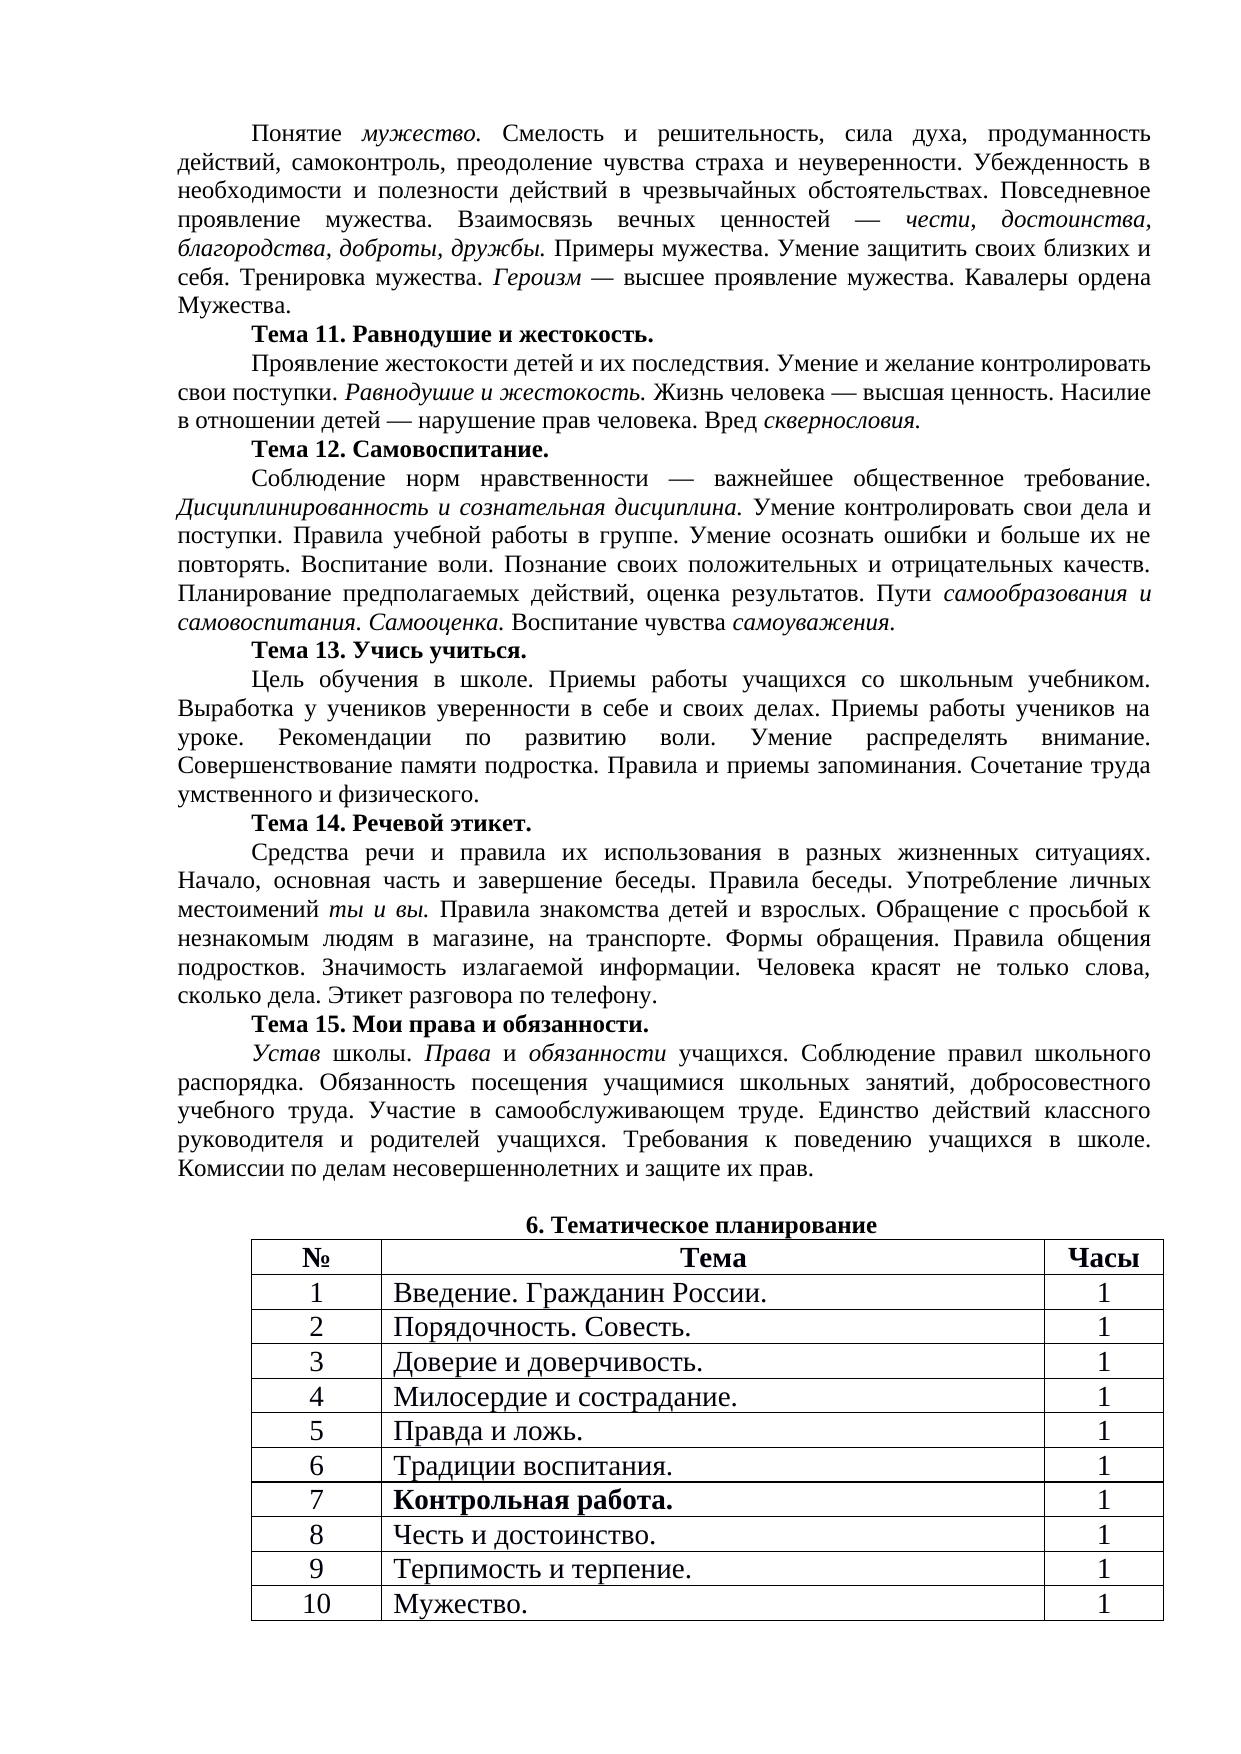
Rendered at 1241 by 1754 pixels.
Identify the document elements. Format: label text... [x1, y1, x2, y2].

table_cell 1 [1045, 1379, 1163, 1412]
table_cell 2 [252, 1310, 381, 1343]
table_cell 1 [1045, 1413, 1163, 1447]
text Устав школы. Права и обязанности учащихся. Соблюдение правил школьного распорядка. Обязанность посещения учащимися школьных занятий, добросовестного учебного труда. Участие в самообслуживающем труде. Единство действий классного руководителя и родителей учащихся. Требования к поведению учащихся в школе. Комиссии по делам несовершеннолетних и защите их прав. [177, 1038, 1152, 1182]
table_cell 1 [1045, 1448, 1163, 1481]
table_cell Честь и достоинство. [382, 1517, 1044, 1551]
table_header № [252, 1240, 381, 1274]
text Тема 11. Равнодушие и жестокость. [177, 319, 1152, 348]
text Тема 15. Мои права и обязанности. [177, 1009, 1152, 1038]
table_cell Традиции воспитания. [382, 1448, 1044, 1481]
table_cell 1 [252, 1275, 381, 1308]
table_cell 5 [252, 1413, 381, 1447]
text 6. Тематическое планирование [177, 1211, 1152, 1239]
table_cell 1 [1045, 1310, 1163, 1343]
text Проявление жестокости детей и их последствия. Умение и желание контролировать свои поступки. Равнодушие и жестокость. Жизнь человека — высшая ценность. Насилие в отношении детей — нарушение прав человека. Вред сквернословия. [177, 348, 1152, 434]
table_cell Правда и ложь. [382, 1413, 1044, 1447]
table_cell 1 [1045, 1275, 1163, 1308]
text Соблюдение норм нравственности — важнейшее общественное требование. Дисциплинированность и сознательная дисциплина. Умение контролировать свои дела и поступки. Правила учебной работы в группе. Умение осознать ошибки и больше их не повторять. Воспитание воли. Познание своих положительных и отрицательных качеств. Планирование предполагаемых действий, оценка результатов. Пути самообразования и самовоспитания. Самооценка. Воспитание чувства самоуважения. [177, 463, 1152, 636]
table_cell 1 [1045, 1517, 1163, 1551]
table_cell 1 [1045, 1552, 1163, 1585]
text Средства речи и правила их использования в разных жизненных ситуациях. Начало, основная часть и завершение беседы. Правила беседы. Употребление личных местоимений ты и вы. Правила знакомства детей и взрослых. Обращение с просьбой к незнакомым людям в магазине, на транспорте. Формы обращения. Правила общения подростков. Значимость излагаемой информации. Человека красят не только слова, сколько дела. Этикет разговора по телефону. [177, 837, 1152, 1009]
table_cell 1 [1045, 1586, 1163, 1620]
table_cell Доверие и доверчивость. [382, 1344, 1044, 1378]
table_header Часы [1045, 1240, 1163, 1274]
table_cell Введение. Гражданин России. [382, 1275, 1044, 1308]
table_cell 9 [252, 1552, 381, 1585]
text Тема 13. Учись учиться. [177, 636, 1152, 664]
table_cell 10 [252, 1586, 381, 1620]
table_cell 6 [252, 1448, 381, 1481]
table_cell Контрольная работа. [382, 1483, 1044, 1516]
table_cell Терпимость и терпение. [382, 1552, 1044, 1585]
table_cell 3 [252, 1344, 381, 1378]
table_cell 7 [252, 1483, 381, 1516]
text Цель обучения в школе. Приемы работы учащихся со школьным учебником. Выработка у учеников уверенности в себе и своих делах. Приемы работы учеников на уроке. Рекомендации по развитию воли. Умение распределять внимание. Совершенствование памяти подростка. Правила и приемы запоминания. Сочетание труда умственного и физического. [177, 664, 1152, 808]
table_cell 1 [1045, 1483, 1163, 1516]
table_cell 1 [1045, 1344, 1163, 1378]
table_cell 8 [252, 1517, 381, 1551]
text Понятие мужество. Смелость и решительность, сила духа, продуманность действий, самоконтроль, преодоление чувства страха и неуверенности. Убежденность в необходимости и полезности действий в чрезвычайных обстоятельствах. Повседневное проявление мужества. Взаимосвязь вечных ценностей — чести, достоинства, благородства, доброты, дружбы. Примеры мужества. Умение защитить своих близких и себя. Тренировка мужества. Героизм — высшее проявление мужества. Кавалеры ордена Мужества. [177, 118, 1152, 319]
text Тема 14. Речевой этикет. [177, 808, 1152, 837]
table_cell 4 [252, 1379, 381, 1412]
table_header Тема [382, 1240, 1044, 1274]
text Тема 12. Самовоспитание. [177, 434, 1152, 463]
table_cell Порядочность. Совесть. [382, 1310, 1044, 1343]
table_cell Мужество. [382, 1586, 1044, 1620]
table_cell Милосердие и сострадание. [382, 1379, 1044, 1412]
